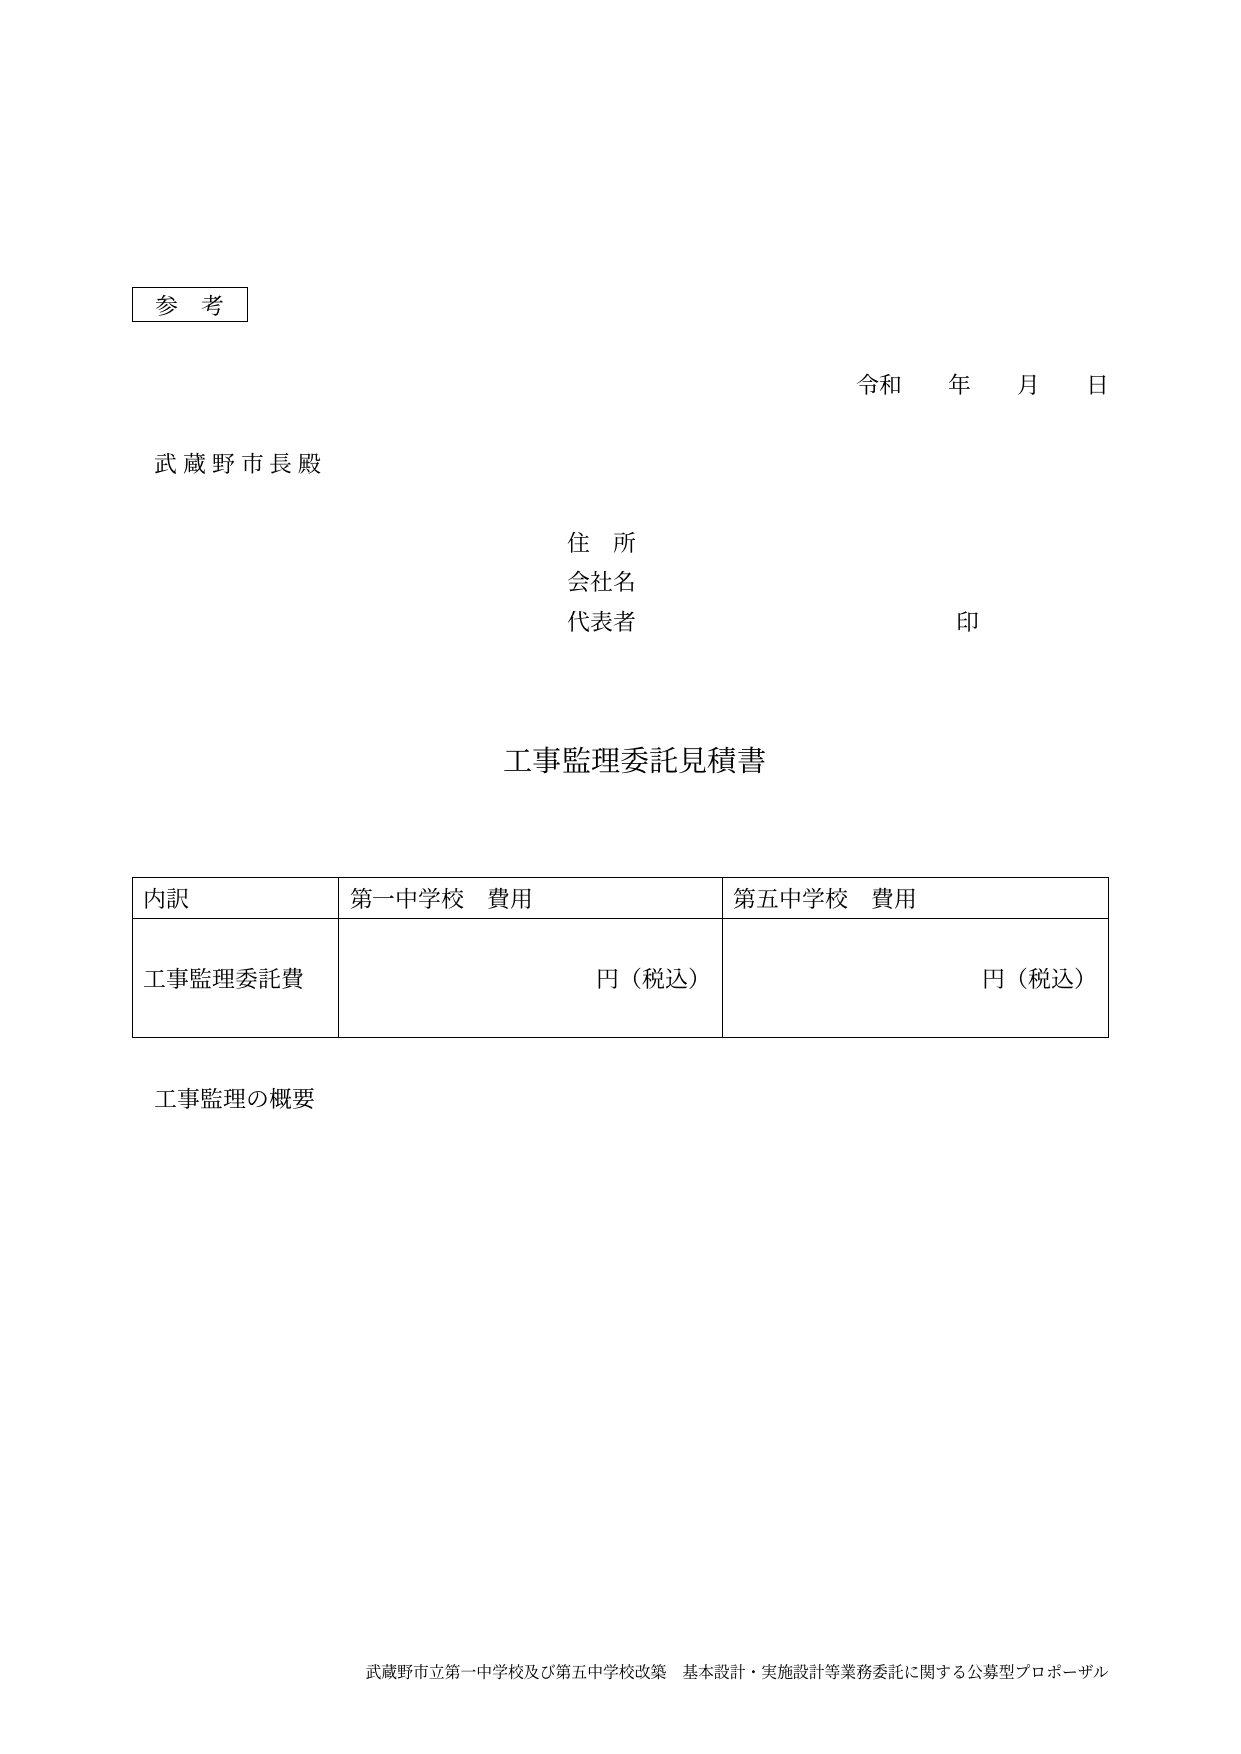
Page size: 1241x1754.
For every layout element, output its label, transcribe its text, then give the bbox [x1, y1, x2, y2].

text 武 蔵 野 市 長 殿 [132, 443, 1108, 482]
text 会社名 [132, 561, 1108, 601]
text 代表者 印 [132, 601, 1108, 640]
table_header 内訳 [133, 878, 338, 917]
text 住 所 [132, 522, 1108, 561]
table_cell 円（税込） [339, 919, 722, 1037]
table_header 第一中学校 費用 [339, 878, 722, 917]
table_cell 工事監理委託費 [133, 919, 338, 1037]
text 工事監理委託見積書 [132, 719, 1108, 798]
text 参 考 [132, 285, 1108, 324]
text 工事監理の概要 [132, 1077, 1108, 1117]
table_cell 円（税込） [723, 919, 1108, 1037]
table_header 第五中学校 費用 [723, 878, 1108, 917]
text 令和 年 月 日 [132, 364, 1108, 403]
